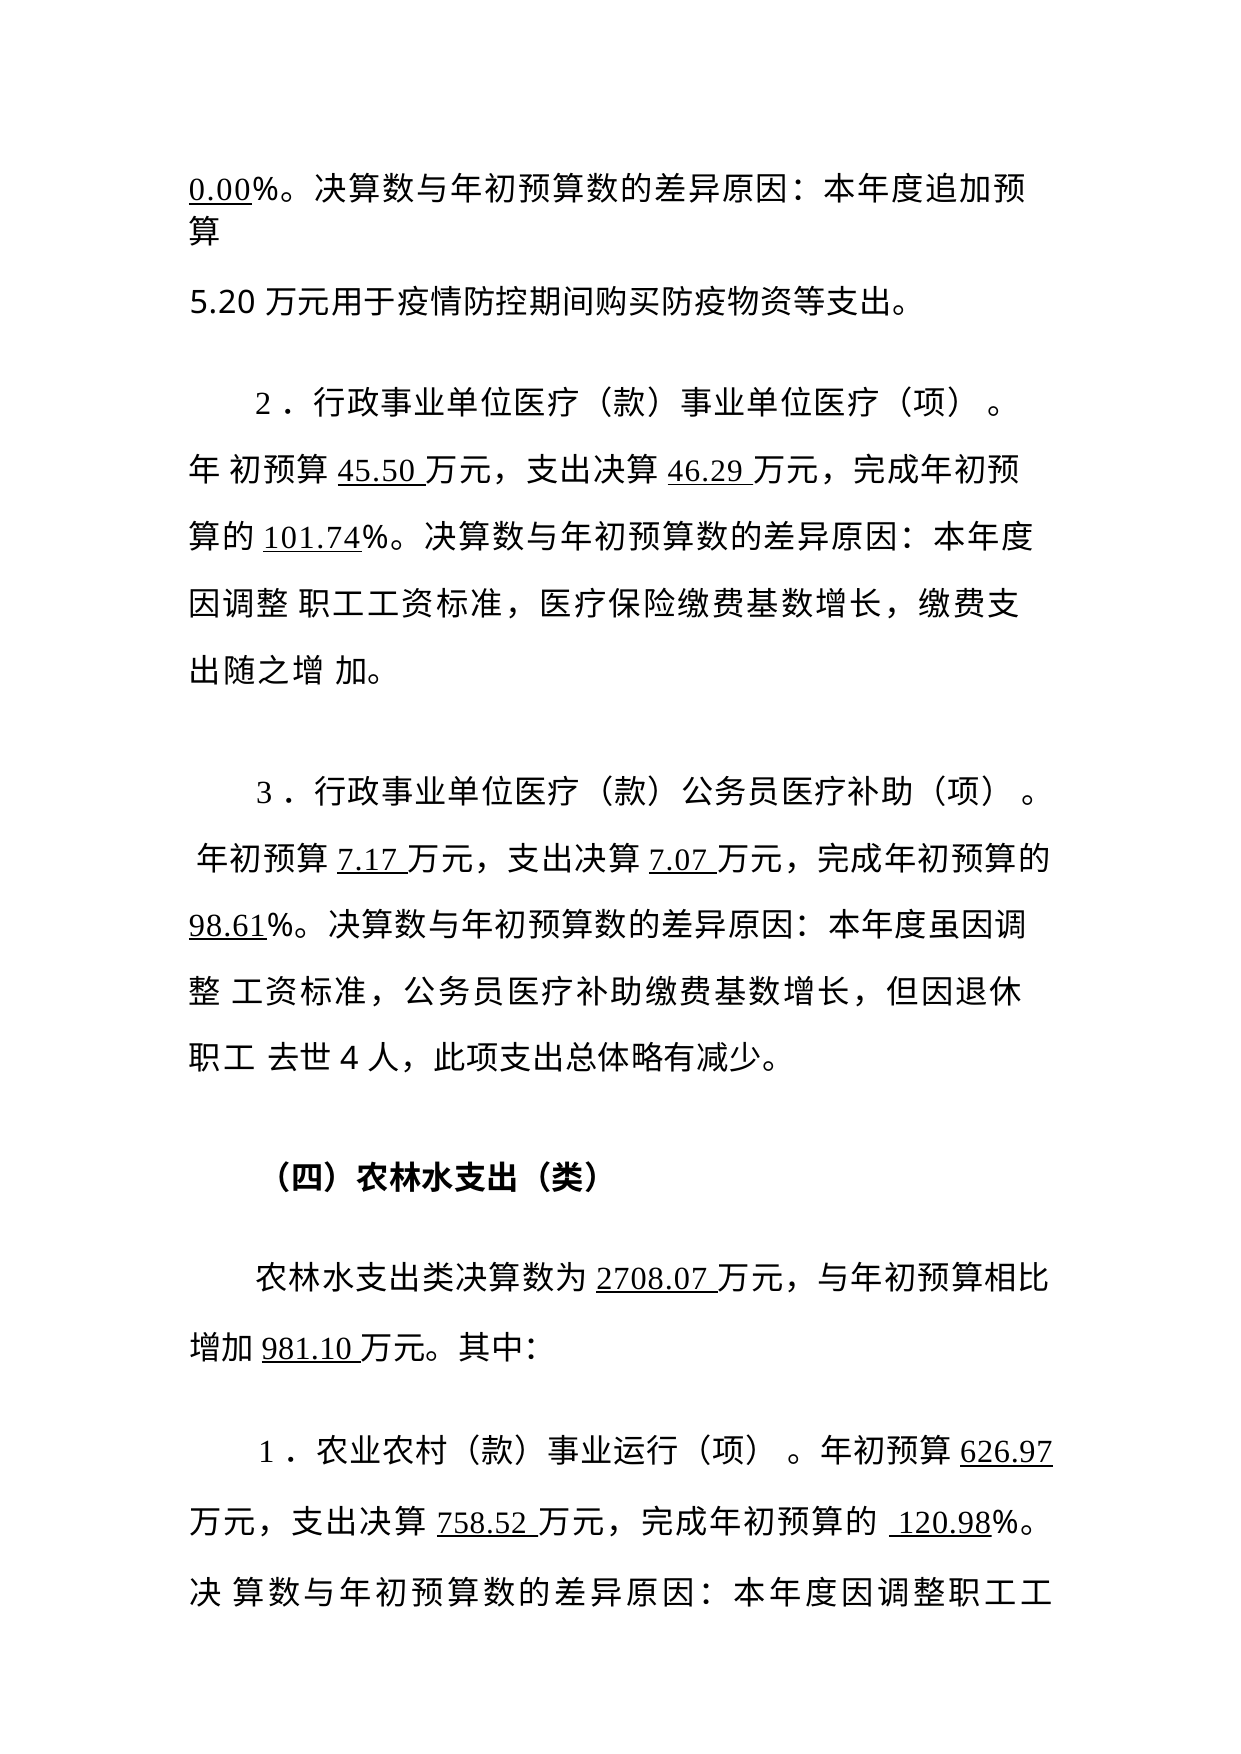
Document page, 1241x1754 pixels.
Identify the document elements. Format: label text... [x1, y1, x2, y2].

text 2 ．行政事业单位医疗（款）事业单位医疗（项） 。年 初预算 45.50 万元，支出决算 46.29 万元，完成年初预算的 101.74%。决算数与年初预算数的差异原因：本年度因调整 职工工资标准，医疗保险缴费基数增长，缴费支出随之增 加。 [189, 377, 1053, 692]
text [189, 1425, 1053, 1613]
text 3 ．行政事业单位医疗（款）公务员医疗补助（项） 。 年初预算 7.17 万元，支出决算 7.07 万元，完成年初预算的 98.61%。决算数与年初预算数的差异原因：本年度虽因调整 工资标准，公务员医疗补助缴费基数增长，但因退休职工 去世 4 人，此项支出总体略有减少。 [189, 766, 1053, 1079]
text 农林水支出类决算数为 2708.07 万元，与年初预算相比 增加 981.10 万元。其中： [189, 1252, 1053, 1368]
text （四）农林水支出（类） [258, 1153, 1054, 1198]
text 0.00%。决算数与年初预算数的差异原因：本年度追加预算 [189, 166, 1054, 253]
text 5.20 万元用于疫情防控期间购买防疫物资等支出。 [189, 279, 1054, 322]
